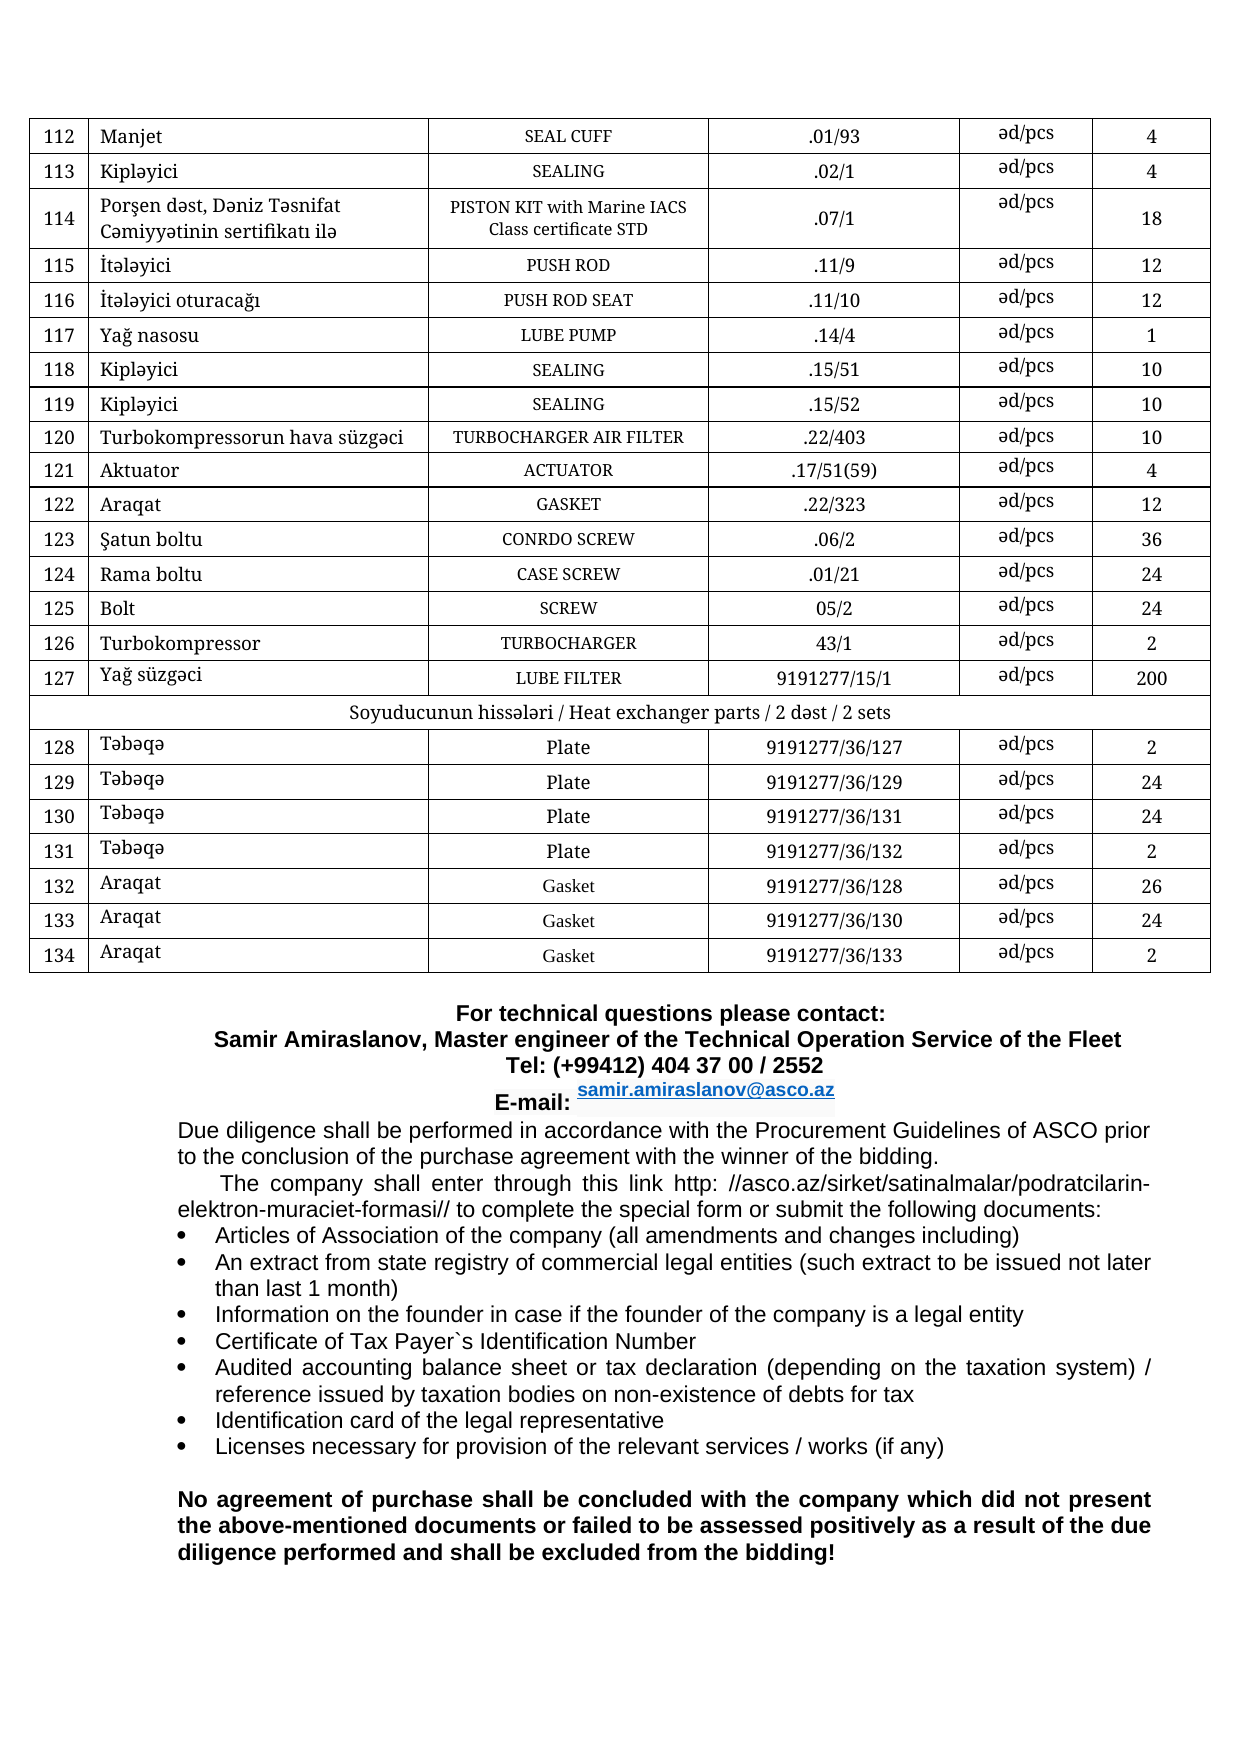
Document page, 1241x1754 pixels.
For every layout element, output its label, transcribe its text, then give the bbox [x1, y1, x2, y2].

table_cell Plate [429, 730, 708, 764]
table_cell 129 [30, 765, 88, 799]
table_cell Araqat [89, 869, 428, 903]
table_cell 113 [30, 154, 88, 187]
table_cell 124 [30, 557, 88, 591]
table_cell əd/pcs [960, 318, 1092, 352]
table_cell .22/403 [709, 422, 959, 452]
table_cell PUSH ROD [429, 249, 708, 282]
table_cell İtələyici oturacağı [89, 283, 428, 317]
table_cell 1 [1093, 318, 1210, 352]
table_cell LUBE PUMP [429, 318, 708, 352]
list Identification card of the legal representative [177, 1407, 1152, 1433]
table_cell 4 [1093, 154, 1210, 187]
table_cell 36 [1093, 522, 1210, 556]
table_cell 127 [30, 661, 88, 694]
table_cell 122 [30, 488, 88, 521]
table_cell 12 [1093, 283, 1210, 317]
text The company shall enter through this link http: //asco.az/sirket/satinalmalar/podratcilarin-elektron-muraciet-formasi// to complete the special form or submit the following documents: [177, 1170, 1152, 1222]
table_cell 24 [1093, 557, 1210, 591]
list Information on the founder in case if the founder of the company is a legal entity [177, 1301, 1152, 1328]
table_cell Turbokompressorun hava süzgəci [89, 422, 428, 452]
table_cell əd/pcs [960, 249, 1092, 282]
table_cell 123 [30, 522, 88, 556]
table_cell Yağ nasosu [89, 318, 428, 352]
table_cell 112 [30, 119, 88, 153]
table_cell 134 [30, 939, 88, 972]
table_cell .01/93 [709, 119, 959, 153]
table_cell .07/1 [709, 189, 959, 248]
table_cell Təbəqə [89, 800, 428, 833]
table_cell əd/pcs [960, 154, 1092, 187]
table_cell Gasket [429, 939, 708, 972]
table_cell 10 [1093, 353, 1210, 386]
table_cell 12 [1093, 249, 1210, 282]
text E-mail: samir.amiraslanov@asco.az [177, 1078, 1152, 1117]
table_cell .01/21 [709, 557, 959, 591]
table_cell 4 [1093, 453, 1210, 486]
table_cell 2 [1093, 626, 1210, 660]
table_cell Araqat [89, 488, 428, 521]
table_cell əd/pcs [960, 730, 1092, 764]
table_cell SEALING [429, 154, 708, 187]
table_cell 9191277/15/1 [709, 661, 959, 694]
table_cell əd/pcs [960, 189, 1092, 248]
table_cell Aktuator [89, 453, 428, 486]
table_cell əd/pcs [960, 592, 1092, 625]
table_cell 9191277/36/128 [709, 869, 959, 903]
table_cell .15/51 [709, 353, 959, 386]
table_cell PISTON KIT with Marine IACS Class certificate STD [429, 189, 708, 248]
table_cell .15/52 [709, 388, 959, 421]
table_cell Təbəqə [89, 834, 428, 868]
text No agreement of purchase shall be concluded with the company which did not present the above-mentioned documents or failed to be assessed positively as a result of the due diligence performed and shall be excluded from the bidding! [177, 1486, 1152, 1565]
table_cell əd/pcs [960, 522, 1092, 556]
table_cell Kipləyici [89, 154, 428, 187]
table_cell 9191277/36/130 [709, 904, 959, 937]
table_cell əd/pcs [960, 869, 1092, 903]
table_cell 9191277/36/131 [709, 800, 959, 833]
table_cell SEAL CUFF [429, 119, 708, 153]
list Audited accounting balance sheet or tax declaration (depending on the taxation system) / reference issued by taxation bodies on non-existence of debts for tax [177, 1354, 1152, 1407]
table_cell 133 [30, 904, 88, 937]
text Due diligence shall be performed in accordance with the Procurement Guidelines of ASCO prior to the conclusion of the purchase agreement with the winner of the bidding. [177, 1117, 1152, 1170]
table_cell 2 [1093, 939, 1210, 972]
table_cell Təbəqə [89, 765, 428, 799]
table_cell əd/pcs [960, 488, 1092, 521]
table_cell əd/pcs [960, 453, 1092, 486]
table_cell TURBOCHARGER AIR FILTER [429, 422, 708, 452]
table_cell CASE SCREW [429, 557, 708, 591]
table_cell Kipləyici [89, 353, 428, 386]
table_cell əd/pcs [960, 119, 1092, 153]
table_cell 18 [1093, 189, 1210, 248]
table_cell 9191277/36/127 [709, 730, 959, 764]
table_cell əd/pcs [960, 904, 1092, 937]
table_cell Rama boltu [89, 557, 428, 591]
table_cell 12 [1093, 488, 1210, 521]
table_cell 200 [1093, 661, 1210, 694]
table_cell əd/pcs [960, 388, 1092, 421]
table_cell əd/pcs [960, 939, 1092, 972]
table_cell İtələyici [89, 249, 428, 282]
table_cell 121 [30, 453, 88, 486]
text For technical questions please contact: [177, 999, 1152, 1026]
table_cell 2 [1093, 730, 1210, 764]
table_cell 119 [30, 388, 88, 421]
table_cell 05/2 [709, 592, 959, 625]
table_cell 2 [1093, 834, 1210, 868]
table_cell əd/pcs [960, 661, 1092, 694]
table_cell əd/pcs [960, 626, 1092, 660]
table_cell 126 [30, 626, 88, 660]
table_cell 125 [30, 592, 88, 625]
table_cell 24 [1093, 592, 1210, 625]
table_cell .02/1 [709, 154, 959, 187]
table_cell əd/pcs [960, 422, 1092, 452]
table_cell 128 [30, 730, 88, 764]
table_cell LUBE FILTER [429, 661, 708, 694]
table_cell 9191277/36/132 [709, 834, 959, 868]
table_cell 9191277/36/129 [709, 765, 959, 799]
table_cell Plate [429, 834, 708, 868]
table_cell Bolt [89, 592, 428, 625]
table_cell Araqat [89, 939, 428, 972]
table_cell 130 [30, 800, 88, 833]
table_cell 132 [30, 869, 88, 903]
text Tel: (+99412) 404 37 00 / 2552 [177, 1052, 1152, 1078]
table_cell .06/2 [709, 522, 959, 556]
table_cell Porşen dəst, Dəniz Təsnifat Cəmiyyətinin sertifikatı ilə [89, 189, 428, 248]
table_cell Soyuducunun hissələri / Heat exchanger parts / 2 dəst / 2 sets [30, 696, 1210, 729]
table_cell Şatun boltu [89, 522, 428, 556]
list Certificate of Tax Payer`s Identification Number [177, 1328, 1152, 1354]
table_cell əd/pcs [960, 765, 1092, 799]
table_cell əd/pcs [960, 800, 1092, 833]
table_cell 4 [1093, 119, 1210, 153]
table_cell 10 [1093, 388, 1210, 421]
table_cell SEALING [429, 388, 708, 421]
table_cell ACTUATOR [429, 453, 708, 486]
table_cell GASKET [429, 488, 708, 521]
table_cell Yağ süzgəci [89, 661, 428, 694]
table_cell Gasket [429, 904, 708, 937]
table_cell .11/10 [709, 283, 959, 317]
table_cell PUSH ROD SEAT [429, 283, 708, 317]
table_cell 117 [30, 318, 88, 352]
table_cell əd/pcs [960, 834, 1092, 868]
table_cell əd/pcs [960, 353, 1092, 386]
list Articles of Association of the company (all amendments and changes including) [177, 1222, 1152, 1249]
table_cell 24 [1093, 800, 1210, 833]
table_cell Manjet [89, 119, 428, 153]
table_cell 115 [30, 249, 88, 282]
table_cell Plate [429, 800, 708, 833]
table_cell 131 [30, 834, 88, 868]
table_cell 118 [30, 353, 88, 386]
table_cell .11/9 [709, 249, 959, 282]
table_cell əd/pcs [960, 283, 1092, 317]
table_cell əd/pcs [960, 557, 1092, 591]
table_cell .14/4 [709, 318, 959, 352]
table_cell Turbokompressor [89, 626, 428, 660]
table_cell Plate [429, 765, 708, 799]
table_cell 24 [1093, 904, 1210, 937]
table_cell TURBOCHARGER [429, 626, 708, 660]
table_cell 114 [30, 189, 88, 248]
table_cell .17/51(59) [709, 453, 959, 486]
table_cell 116 [30, 283, 88, 317]
table_cell SEALING [429, 353, 708, 386]
table_cell Təbəqə [89, 730, 428, 764]
table_cell Araqat [89, 904, 428, 937]
list Licenses necessary for provision of the relevant services / works (if any) [177, 1433, 1152, 1459]
list An extract from state registry of commercial legal entities (such extract to be issued not later than last 1 month) [177, 1249, 1152, 1301]
table_cell 10 [1093, 422, 1210, 452]
table_cell Kipləyici [89, 388, 428, 421]
table_cell 24 [1093, 765, 1210, 799]
text Samir Amiraslanov, Master engineer of the Technical Operation Service of the Fleet [177, 1026, 1152, 1052]
table_cell SCREW [429, 592, 708, 625]
table_cell 43/1 [709, 626, 959, 660]
table_cell Gasket [429, 869, 708, 903]
table_cell .22/323 [709, 488, 959, 521]
table_cell 120 [30, 422, 88, 452]
table_cell 26 [1093, 869, 1210, 903]
table_cell 9191277/36/133 [709, 939, 959, 972]
table_cell CONRDO SCREW [429, 522, 708, 556]
